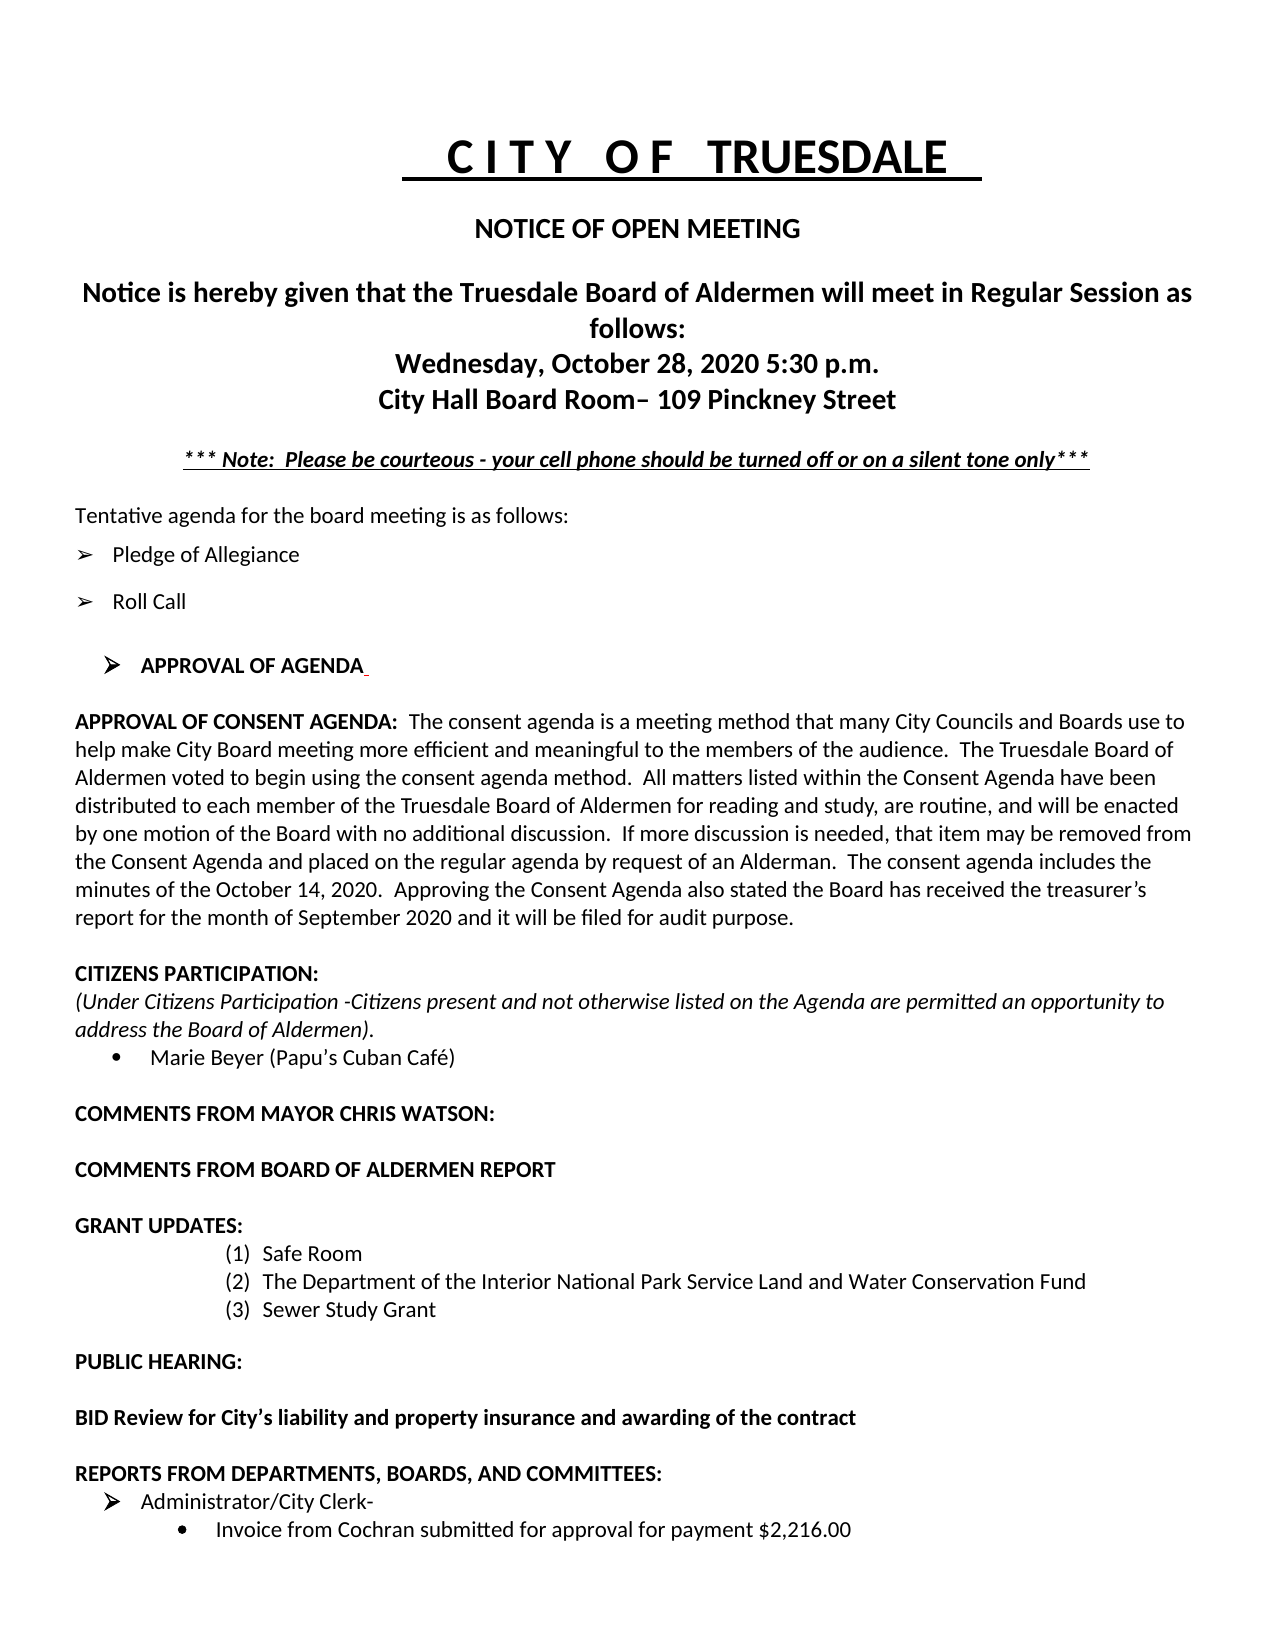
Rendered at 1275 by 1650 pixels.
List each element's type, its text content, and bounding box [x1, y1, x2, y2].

text CITIZENS PARTICIPATION: [75, 959, 1200, 987]
text COMMENTS FROM BOARD OF ALDERMEN REPORT [75, 1155, 1200, 1183]
list Pledge of Allegiance [75, 529, 1200, 576]
subtitle C I T Y O F TRUESDALE [150, 125, 1200, 186]
text (Under Citizens Participation -Citizens present and not otherwise listed on the Agenda are permitted an opportunity to address the Board of Aldermen). [75, 987, 1200, 1043]
text APPROVAL OF CONSENT AGENDA: The consent agenda is a meeting method that many City Councils and Boards use to help make City Board meeting more efficient and meaningful to the members of the audience. The Truesdale Board of Aldermen voted to begin using the consent agenda method. All matters listed within the Consent Agenda have been distributed to each member of the Truesdale Board of Aldermen for reading and study, are routine, and will be enacted by one motion of the Board with no additional discussion. If more discussion is needed, that item may be removed from the Consent Agenda and placed on the regular agenda by request of an Alderman. The consent agenda includes the [75, 707, 1200, 875]
list Roll Call [75, 576, 1200, 623]
text City Hall Board Room– 109 Pinckney Street [75, 381, 1200, 417]
list APPROVAL OF AGENDA [103, 651, 1200, 679]
text COMMENTS FROM MAYOR CHRIS WATSON: [75, 1099, 1200, 1127]
text NOTICE OF OPEN MEETING [75, 211, 1200, 246]
text minutes of the October 14, 2020. Approving the Consent Agenda also stated the Board has received the treasurer’s report for the month of September 2020 and it will be filed for audit purpose. [75, 875, 1200, 931]
text Notice is hereby given that the Truesdale Board of Aldermen will meet in Regular Session as follows: [75, 274, 1200, 345]
list Marie Beyer (Papu’s Cuban Café) [112, 1043, 1200, 1071]
text Tentative agenda for the board meeting is as follows: [75, 501, 1200, 529]
text *** Note: Please be courteous - your cell phone should be turned off or on a silent tone only*** [75, 445, 1200, 473]
text GRANT UPDATES: [75, 1211, 1200, 1239]
list Safe Room [225, 1239, 1200, 1267]
list BID Review for City’s liability and property insurance and awarding of the contract [75, 1403, 1200, 1431]
list PUBLIC HEARING: [75, 1347, 1200, 1375]
list The Department of the Interior National Park Service Land and Water Conservation Fund [225, 1267, 1200, 1295]
list Sewer Study Grant [225, 1295, 1200, 1323]
text REPORTS FROM DEPARTMENTS, BOARDS, AND COMMITTEES: [75, 1459, 1200, 1487]
list Administrator/City Clerk- [103, 1487, 1200, 1515]
text Wednesday, October 28, 2020 5:30 p.m. [75, 345, 1200, 381]
list Invoice from Cochran submitted for approval for payment $2,216.00 [178, 1515, 1200, 1543]
